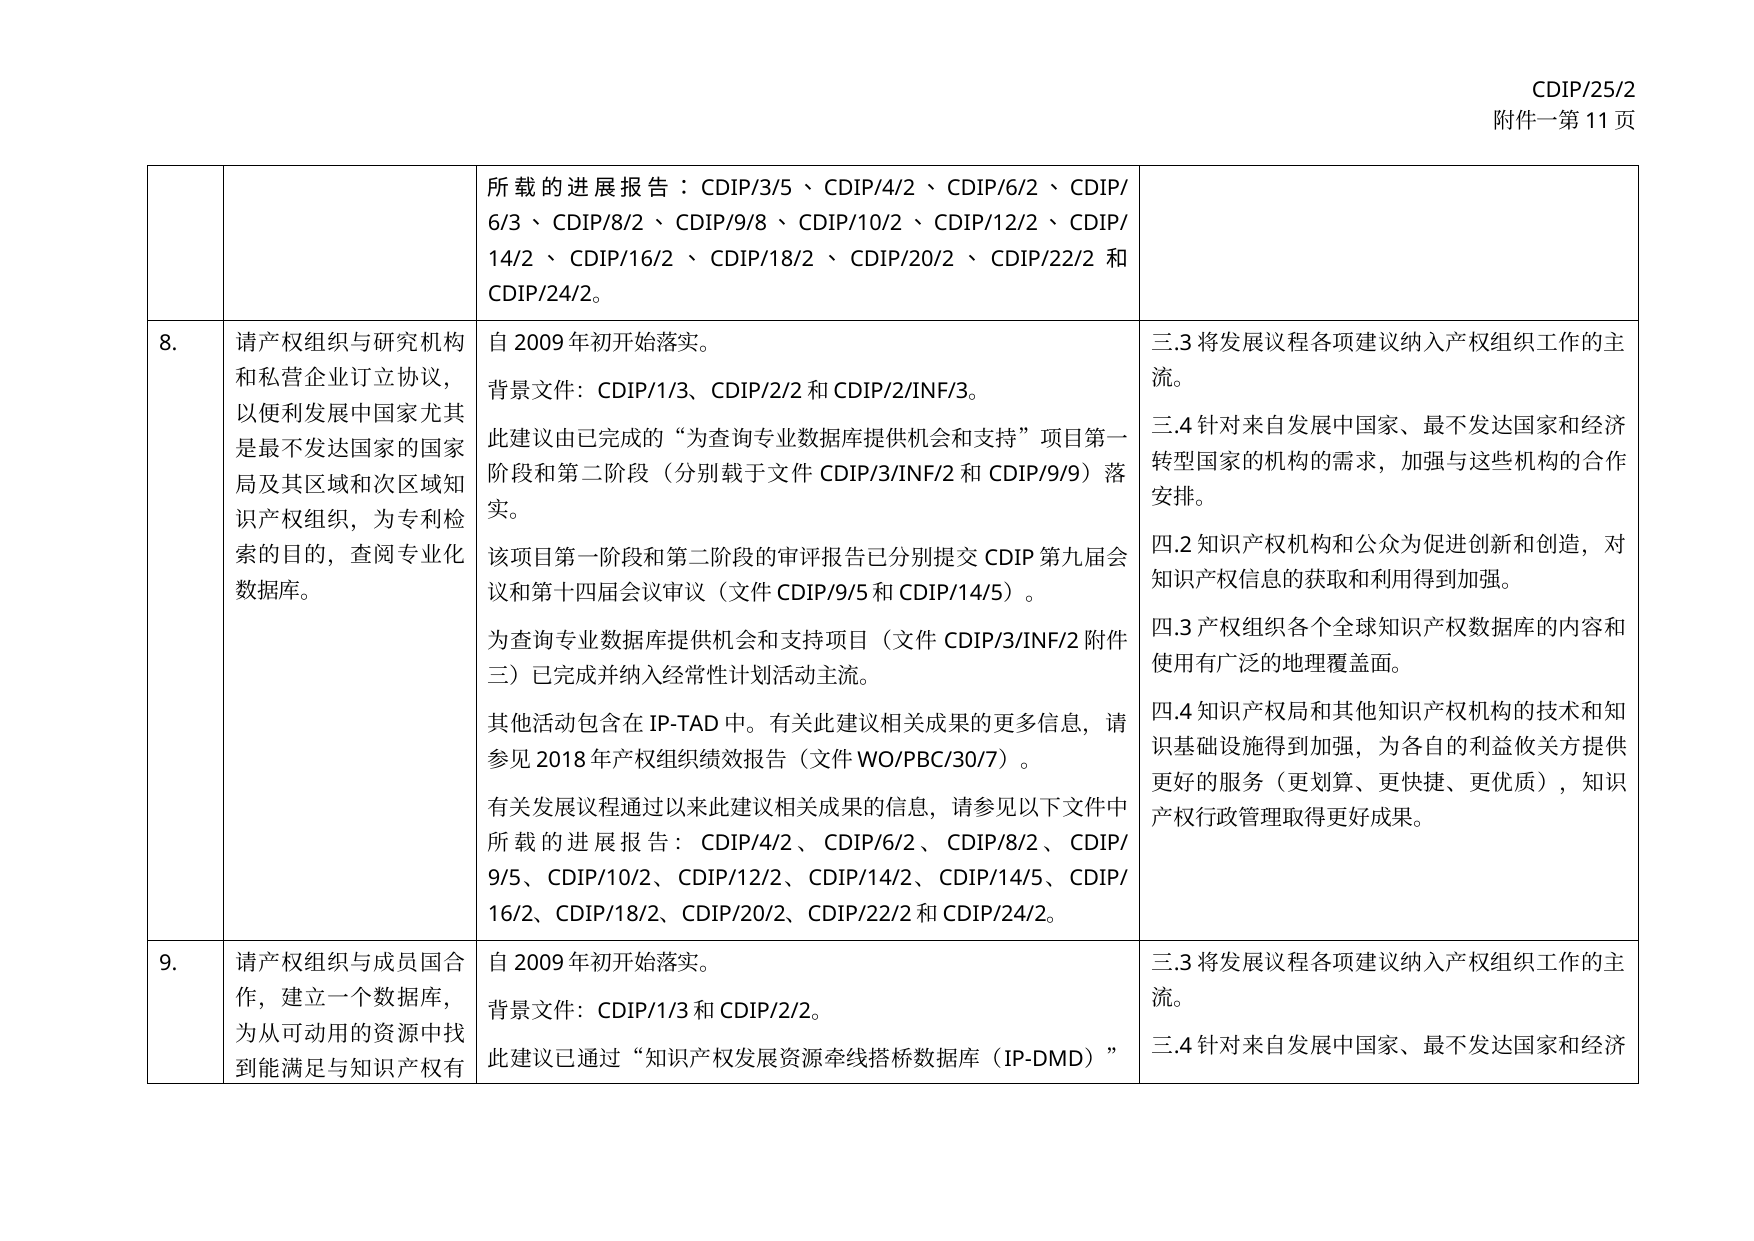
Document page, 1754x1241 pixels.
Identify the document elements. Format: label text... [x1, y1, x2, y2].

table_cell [477, 941, 1139, 1083]
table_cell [477, 166, 1139, 320]
table_cell [148, 321, 223, 940]
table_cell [1140, 941, 1638, 1083]
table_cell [1140, 166, 1638, 320]
table_cell 三.3将发展议程各项建议纳入产权组织工作的主‍流。 三.4针对来自发展中国家、最不发达国家和经济转型国家的机构的需求，加强与这些机构的合作安排。 四.2知识产权机构和公众为促进创新和创造，对知识产权信息的获取和利用得到加强。 四.3产权组织各个全球知识产权数据库的内容和使用有广泛的地理覆盖面。 四.4知识产权局和其他知识产权机构的技术和知识基础设施得到加强，为各自的利益攸关方提供更好的服务（更划算、更快捷、更优质），知识产权行政管理取得更好成果。 [1140, 321, 1638, 940]
table_cell [148, 941, 223, 1083]
table_cell 请产权组织与研究机构和私营企业订立协议，以便利发展中国家尤其是最不发达国家的国家局及其区域和次区域知识产权组织，为专利检索的目的，查阅专业化数据库。 [224, 321, 476, 940]
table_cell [224, 166, 476, 320]
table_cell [224, 941, 476, 1083]
table_cell 自2009年初开始落实。 背景文件：CDIP/1/3、CDIP/2/2和CDIP/2/INF/3。 此建议由已完成的“为查询专业数据库提供机会和支持”项目第一阶段和第二阶段（分别载于文件CDIP/3/INF/2和CDIP/9/9）落‍实。 该项目第一阶段和第二阶段的审评报告已分别提交CDIP第九届会议和第十四届会议审议（文件CDIP/9/5和CDIP/14/5）。 为查询专业数据库提供机会和支持项目（文件CDIP/3/INF/2附件三）已完成并纳入经常性计划活动主流。 其他活动包含在IP-TAD中。有关此建议相关成果的更多信息，请参见2018年产权组织绩效报告（文件WO/PBC/30/7）。 有关发展议程通过以来此建议相关成果的信息，请参见以下文件中所载的进展报告：CDIP/4/2、CDIP/6/2、CDIP/8/2、CDIP/9/5、CDIP/10/2、CDIP/12/2、CDIP/14/2、CDIP/14/5、CDIP/16/2、CDIP/18/2、CDIP/20/2、CDIP/22/2和CDIP/24/2。 [477, 321, 1139, 940]
table_cell [148, 166, 223, 320]
